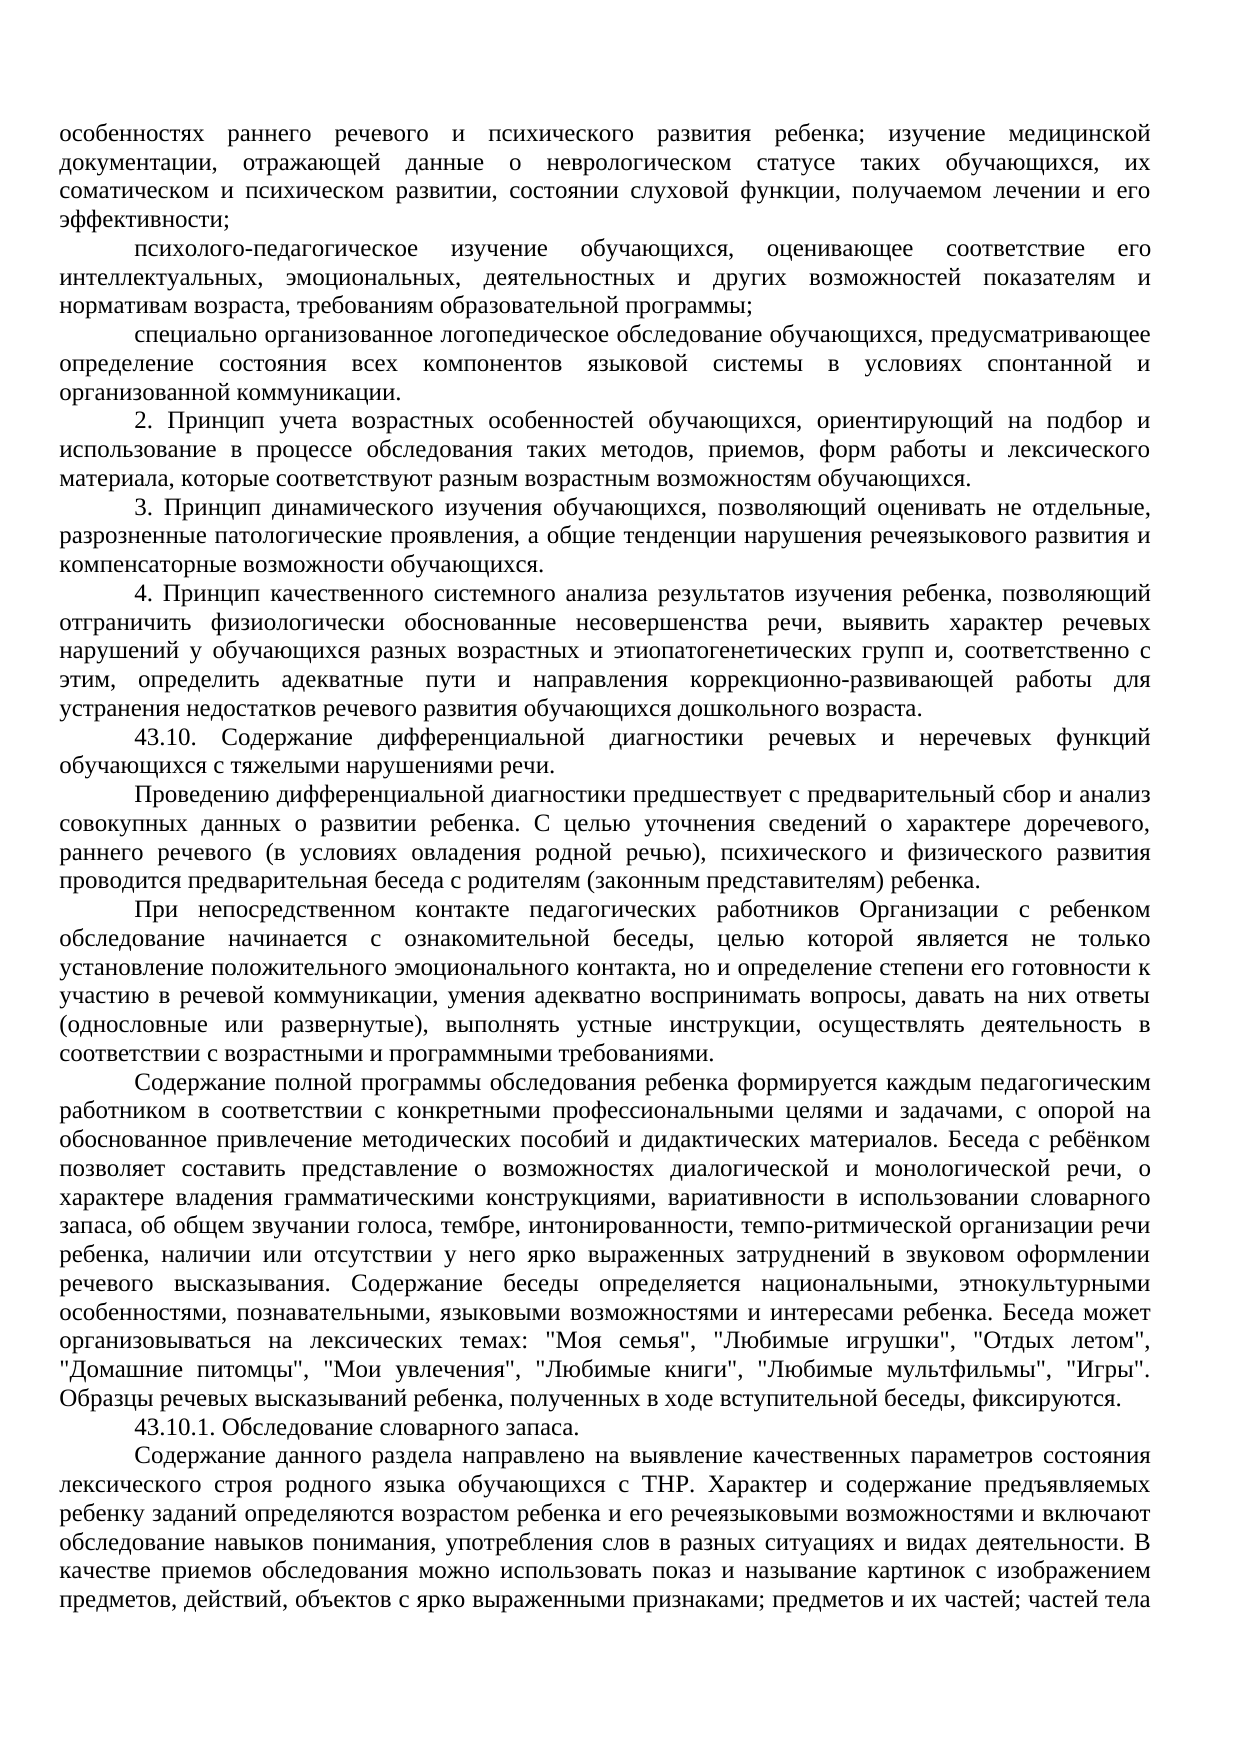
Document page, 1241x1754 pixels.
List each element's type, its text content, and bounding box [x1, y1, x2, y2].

text Содержание полной программы обследования ребенка формируется каждым педагогическим работником в соответствии с конкретными профессиональными целями и задачами, с опорой на обоснованное привлечение методических пособий и дидактических материалов. Беседа с ребёнком позволяет составить представление о возможностях диалогической и монологической речи, о характере владения грамматическими конструкциями, вариативности в использовании словарного запаса, об общем звучании голоса, тембре, интонированности, темпо-ритмической организации речи ребенка, наличии или отсутствии у него ярко выраженных затруднений в звуковом оформлении речевого высказывания. Содержание беседы определяется национальными, этнокультурными особенностями, познавательными, языковыми возможностями и интересами ребенка. Беседа может организовываться на лексических темах: "Моя семья", "Любимые игрушки", "Отдых летом", "Домашние питомцы", "Мои увлечения", "Любимые книги", "Любимые мультфильмы", "Игры". Образцы речевых высказываний ребенка, полученных в ходе вступительной беседы, фиксируются. [59, 1067, 1152, 1412]
text 2. Принцип учета возрастных особенностей обучающихся, ориентирующий на подбор и использование в процессе обследования таких методов, приемов, форм работы и лексического материала, которые соответствуют разным возрастным возможностям обучающихся. [59, 406, 1152, 492]
text психолого-педагогическое изучение обучающихся, оценивающее соответствие его интеллектуальных, эмоциональных, деятельностных и других возможностей показателям и нормативам возраста, требованиям образовательной программы; [59, 233, 1152, 319]
text специально организованное логопедическое обследование обучающихся, предусматривающее определение состояния всех компонентов языковой системы в условиях спонтанной и организованной коммуникации. [59, 319, 1152, 406]
text 4. Принцип качественного системного анализа результатов изучения ребенка, позволяющий отграничить физиологически обоснованные несовершенства речи, выявить характер речевых нарушений у обучающихся разных возрастных и этиопатогенетических групп и, соответственно с этим, определить адекватные пути и направления коррекционно-развивающей работы для устранения недостатков речевого развития обучающихся дошкольного возраста. [59, 578, 1152, 722]
text Проведению дифференциальной диагностики предшествует с предварительный сбор и анализ совокупных данных о развитии ребенка. С целью уточнения сведений о характере доречевого, раннего речевого (в условиях овладения родной речью), психического и физического развития проводится предварительная беседа с родителям (законным представителям) ребенка. [59, 779, 1152, 894]
text 43.10. Содержание дифференциальной диагностики речевых и неречевых функций обучающихся с тяжелыми нарушениями речи. [59, 722, 1152, 779]
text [59, 1441, 1152, 1613]
text 43.10.1. Обследование словарного запаса. [59, 1412, 1152, 1441]
text При непосредственном контакте педагогических работников Организации с ребенком обследование начинается с ознакомительной беседы, целью которой является не только установление положительного эмоционального контакта, но и определение степени его готовности к участию в речевой коммуникации, умения адекватно воспринимать вопросы, давать на них ответы (однословные или развернутые), выполнять устные инструкции, осуществлять деятельность в соответствии с возрастными и программными требованиями. [59, 894, 1152, 1067]
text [59, 118, 1152, 233]
text 3. Принцип динамического изучения обучающихся, позволяющий оценивать не отдельные, разрозненные патологические проявления, а общие тенденции нарушения речеязыкового развития и компенсаторные возможности обучающихся. [59, 492, 1152, 578]
